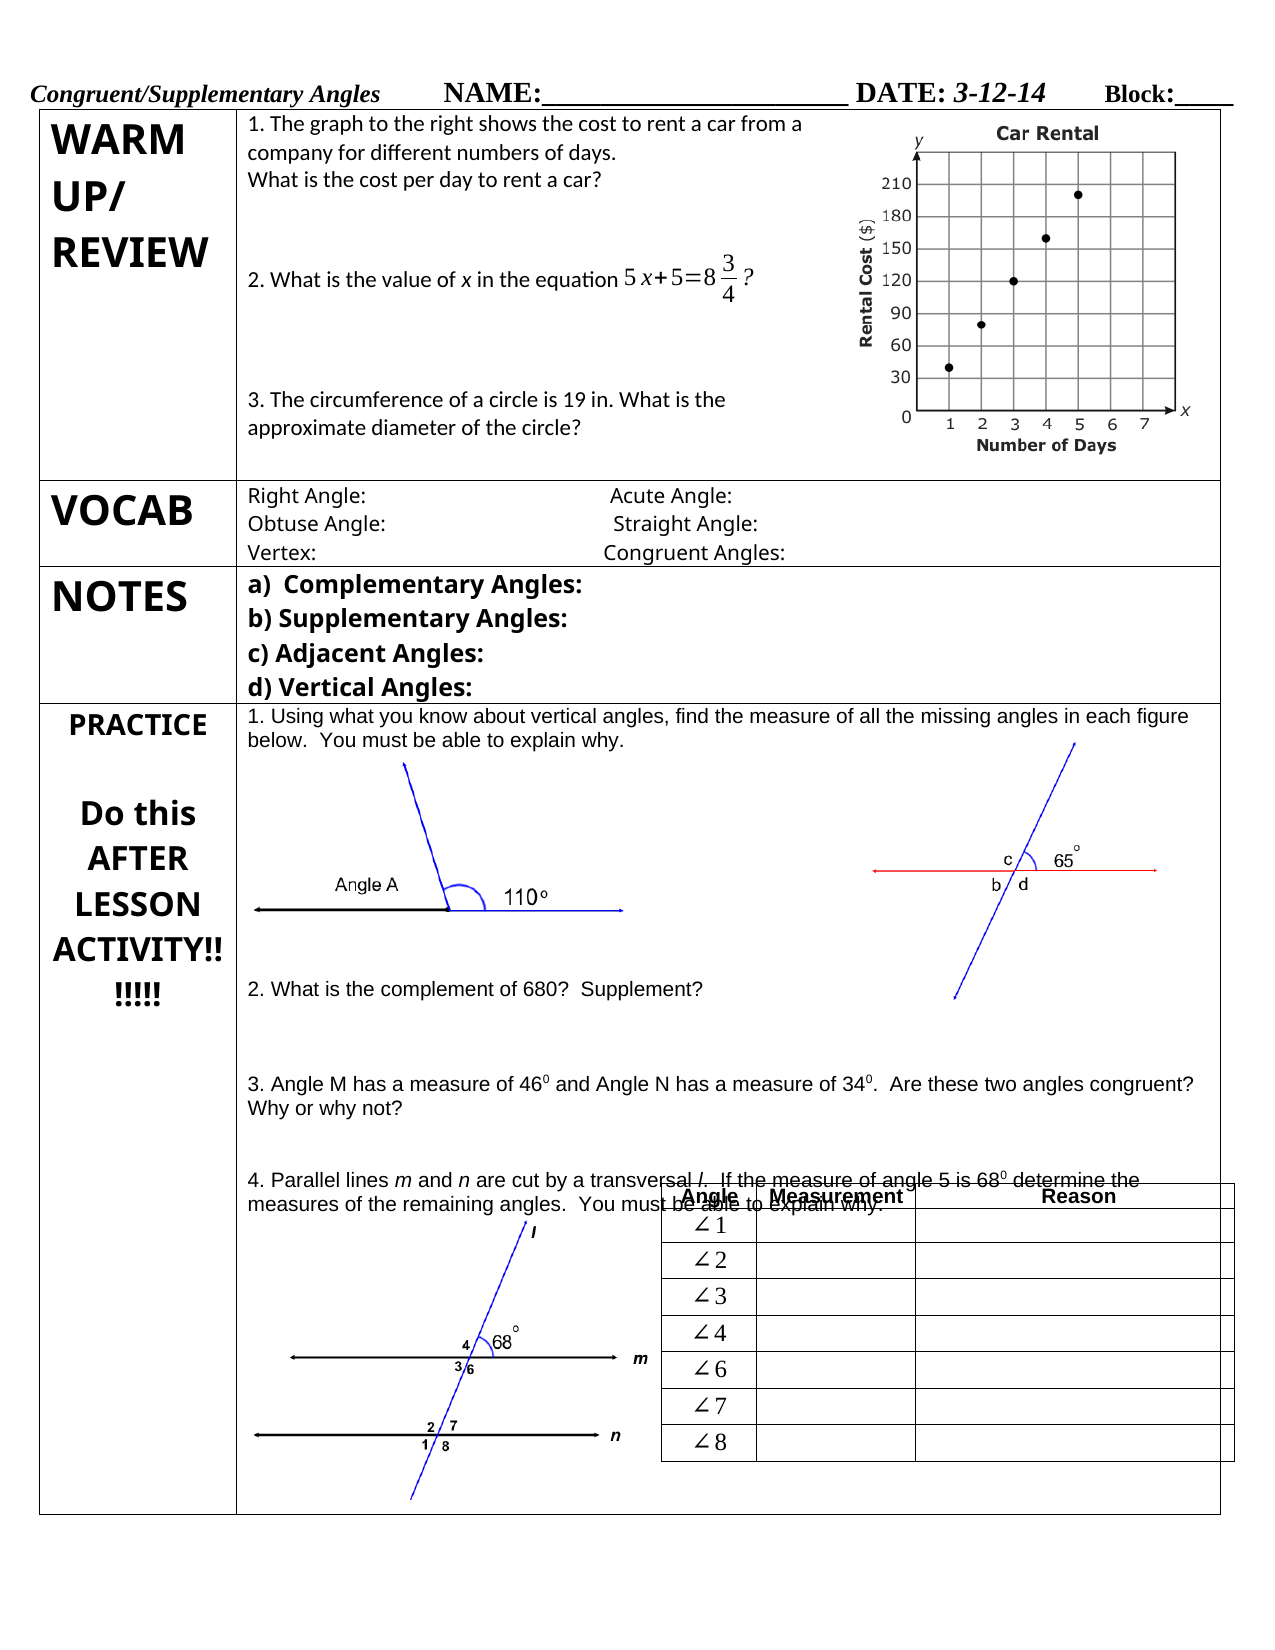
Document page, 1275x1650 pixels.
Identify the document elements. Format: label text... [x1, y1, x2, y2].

table_cell VOCAB [40, 481, 236, 566]
table_cell PRACTICE Do this AFTER LESSON ACTIVITY!!!!!!! [40, 704, 236, 1514]
table_cell NOTES [40, 567, 236, 703]
picture [236, 1218, 651, 1515]
picture [852, 118, 1197, 460]
table_cell a) Complementary Angles: b) Supplementary Angles: c) Adjacent Angles: d) Vertical Angles: [237, 567, 1220, 703]
picture [864, 733, 1168, 1009]
table_header 1. The graph to the right shows the cost to rent a car from a company for different numbers of days. What is the cost per day to rent a car? 2. What is the value of x in the equation 3. The circumference of a circle is 19 in. What is the approximate diameter of the circle? [237, 110, 1220, 480]
table_header WARM UP/ REVIEW [40, 110, 236, 480]
table_cell Right Angle: Acute Angle: Obtuse Angle: Straight Angle: Vertex: Congruent Angles: [237, 481, 1220, 566]
picture [247, 752, 635, 929]
table_cell 1. Using what you know about vertical angles, find the measure of all the missing angles in each figure below. You must be able to explain why. 2. What is the complement of 680? Supplement? 3. Angle M has a measure of 460 and Angle N has a measure of 340. Are these two angles congruent? Why or why not? 4. Parallel lines m and n are cut by a transversal l. If the measure of angle 5 is 680 determine the measures of the remaining angles. You must be able to explain why. [237, 704, 1220, 1514]
